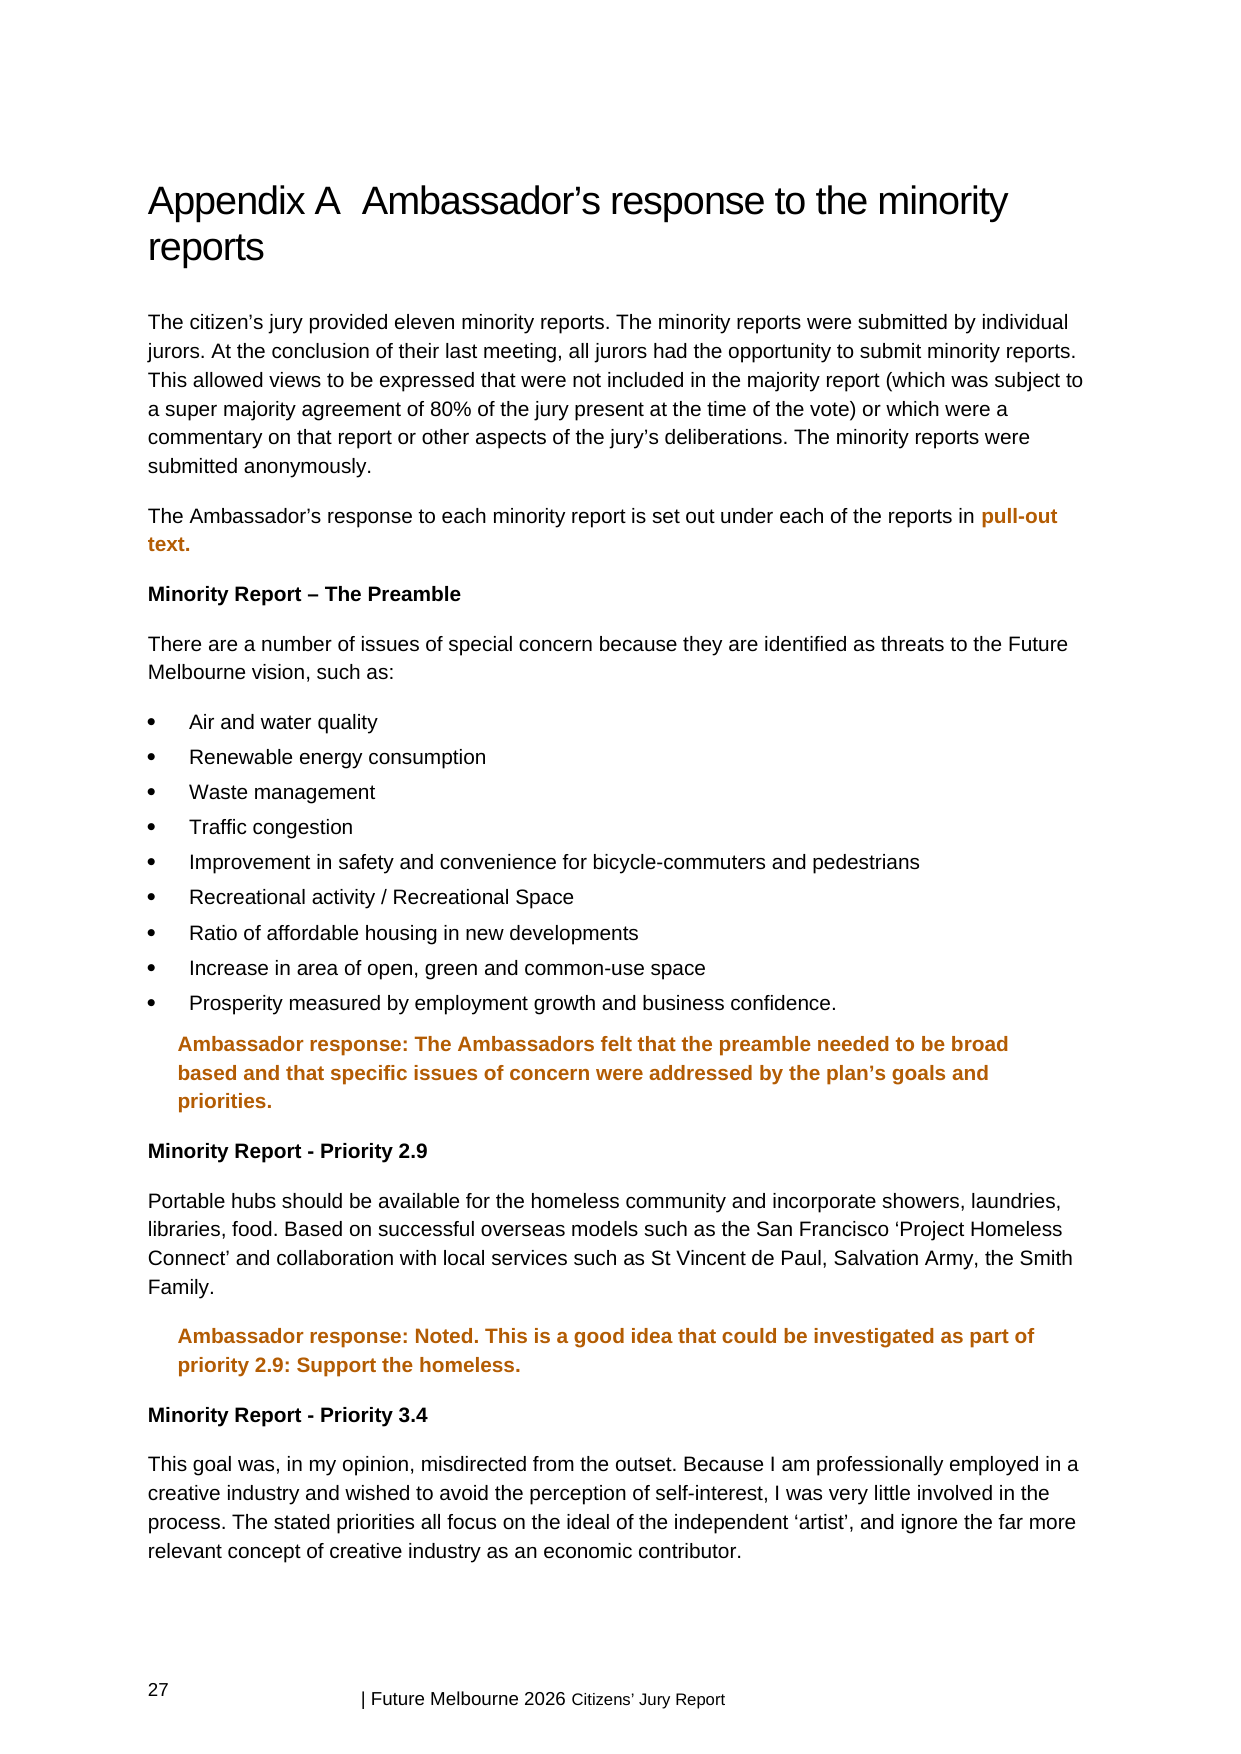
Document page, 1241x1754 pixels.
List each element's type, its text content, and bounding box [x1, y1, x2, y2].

text This goal was, in my opinion, misdirected from the outset. Because I am professionally employed in a creative industry and wished to avoid the perception of self-interest, I was very little involved in the process. The stated priorities all focus on the ideal of the independent ‘artist’, and ignore the far more relevant concept of creative industry as an economic contributor. [148, 1452, 1093, 1562]
list Recreational activity / Recreational Space [148, 885, 1093, 909]
text Portable hubs should be available for the homeless community and incorporate showers, laundries, libraries, food. Based on successful overseas models such as the San Francisco ‘Project Homeless Connect’ and collaboration with local services such as St Vincent de Paul, Salvation Army, the Smith Family. [148, 1188, 1093, 1299]
list Traffic congestion [148, 815, 1093, 839]
subtitle Ambassador response: Noted. This is a good idea that could be investigated as part of priority 2.9: Support the homeless. [177, 1324, 1063, 1377]
text There are a number of issues of special concern because they are identified as threats to the Future Melbourne vision, such as: [148, 631, 1093, 684]
list Waste management [148, 780, 1093, 804]
list Ratio of affordable housing in new developments [148, 920, 1093, 944]
subtitle Ambassador’s response to the minority reports [148, 177, 1093, 268]
list Prosperity measured by employment growth and business confidence. [148, 991, 1093, 1014]
subtitle Ambassador response: The Ambassadors felt that the preamble needed to be broad based and that specific issues of concern were addressed by the plan’s goals and priorities. [177, 1032, 1063, 1113]
list Improvement in safety and convenience for bicycle-commuters and pedestrians [148, 850, 1093, 874]
text Minority Report - Priority 3.4 [148, 1403, 1093, 1427]
text The citizen’s jury provided eleven minority reports. The minority reports were submitted by individual jurors. At the conclusion of their last meeting, all jurors had the opportunity to submit minority reports. This allowed views to be expressed that were not included in the majority report (which was subject to a super majority agreement of 80% of the jury present at the time of the vote) or which were a commentary on that report or other aspects of the jury’s deliberations. The minority reports were submitted anonymously. [148, 310, 1093, 478]
text Minority Report – The Preamble [148, 582, 1093, 606]
list Increase in area of open, green and common-use space [148, 955, 1093, 979]
list Renewable energy consumption [148, 745, 1093, 769]
text Minority Report - Priority 2.9 [148, 1139, 1093, 1163]
text The Ambassador’s response to each minority report is set out under each of the reports in pull-out text. [148, 503, 1093, 556]
list Air and water quality [148, 710, 1093, 734]
